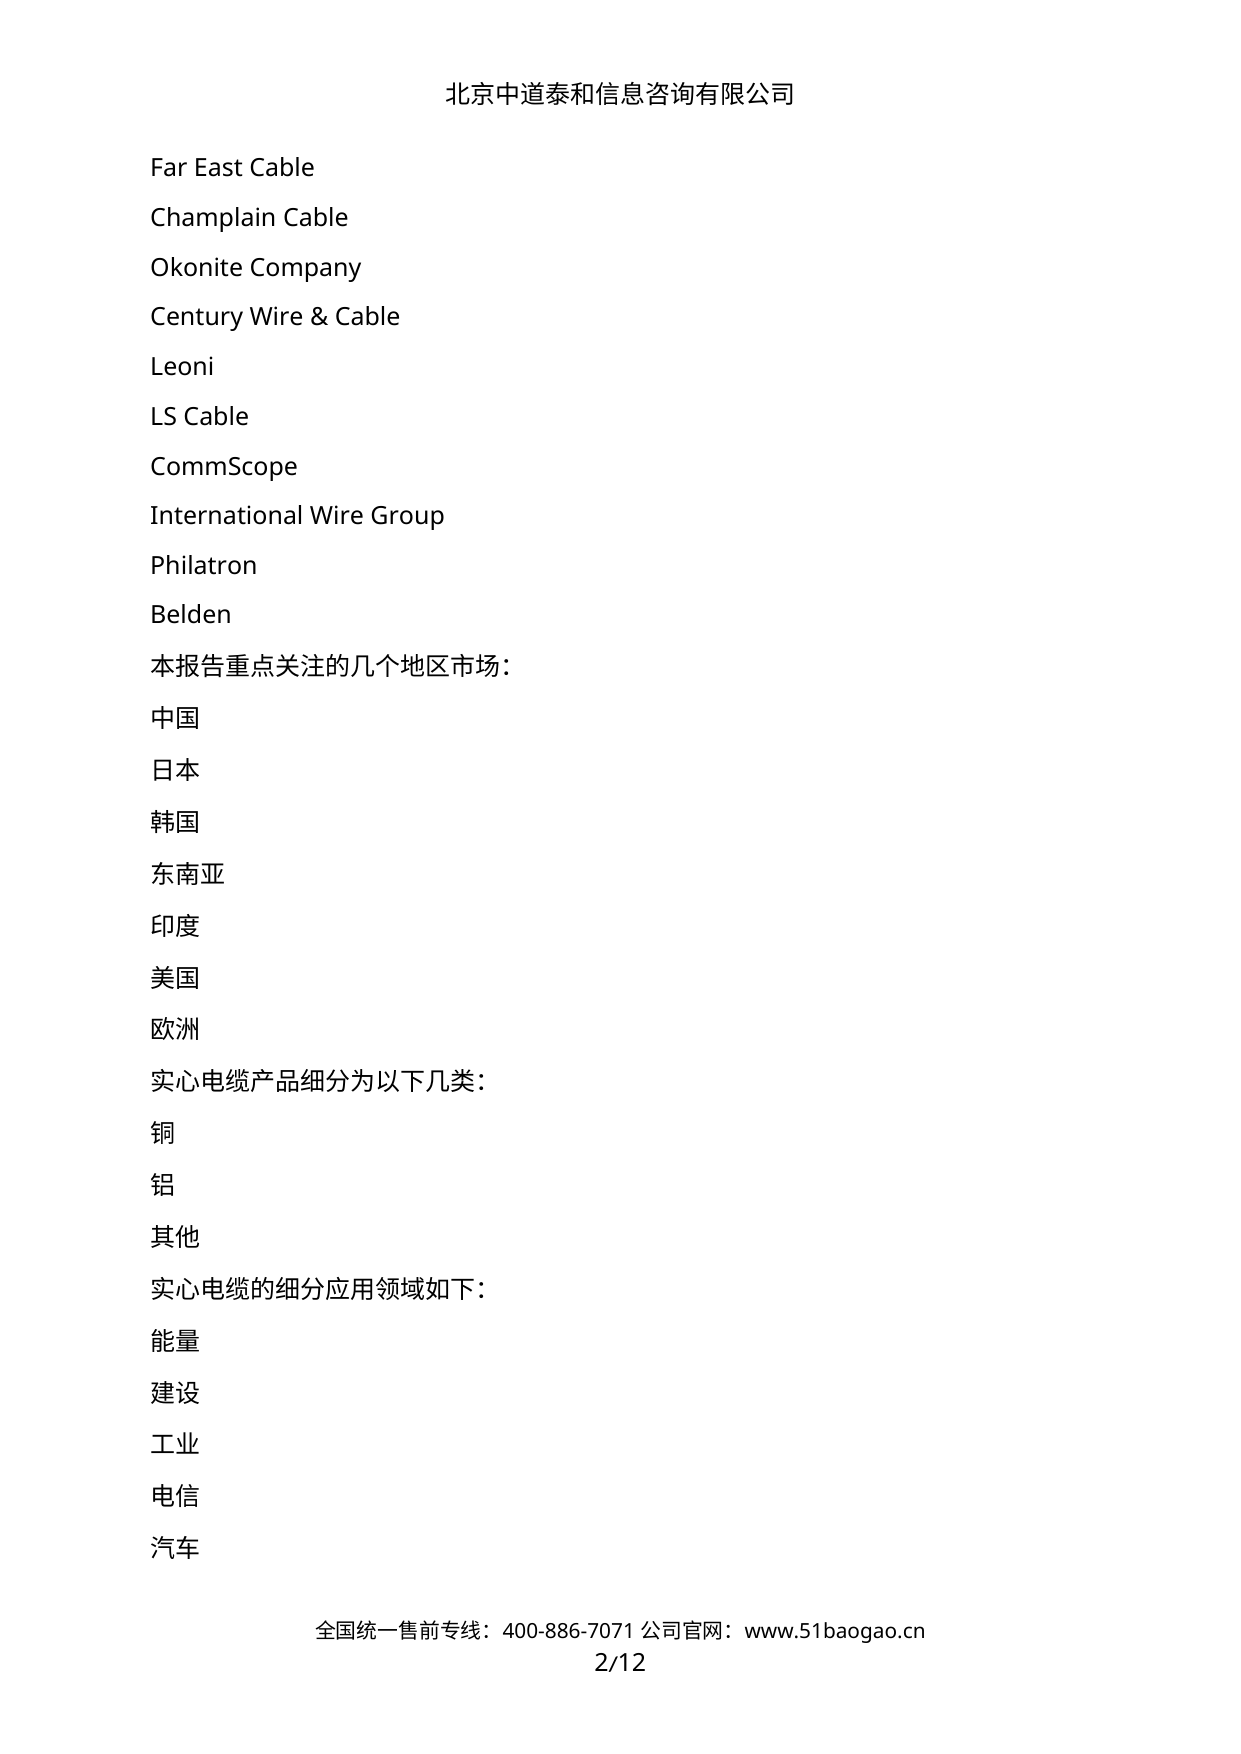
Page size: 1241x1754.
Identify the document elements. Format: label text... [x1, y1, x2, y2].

text 实心电缆产品细分为以下几类： [150, 1062, 1090, 1098]
text Champlain Cable [150, 200, 1090, 234]
text 中国 [150, 699, 1090, 735]
text 日本 [150, 751, 1090, 787]
text Century Wire & Cable [150, 299, 1090, 333]
text Belden [150, 597, 1090, 631]
text CommScope [150, 448, 1090, 482]
text 汽车 [150, 1529, 1090, 1565]
text 韩国 [150, 802, 1090, 839]
text 铝 [150, 1166, 1090, 1202]
text 电信 [150, 1477, 1090, 1513]
text 建设 [150, 1373, 1090, 1409]
text 本报告重点关注的几个地区市场： [150, 647, 1090, 683]
text 美国 [150, 958, 1090, 994]
text 东南亚 [150, 854, 1090, 891]
text Far East Cable [150, 150, 1090, 184]
text Okonite Company [150, 249, 1090, 283]
text 铜 [150, 1114, 1090, 1150]
text Leoni [150, 349, 1090, 383]
text 工业 [150, 1425, 1090, 1461]
text 欧洲 [150, 1010, 1090, 1046]
text International Wire Group [150, 498, 1090, 532]
text 其他 [150, 1217, 1090, 1254]
text LS Cable [150, 398, 1090, 432]
text 印度 [150, 906, 1090, 942]
text 实心电缆的细分应用领域如下： [150, 1269, 1090, 1306]
text 能量 [150, 1321, 1090, 1357]
text Philatron [150, 547, 1090, 582]
